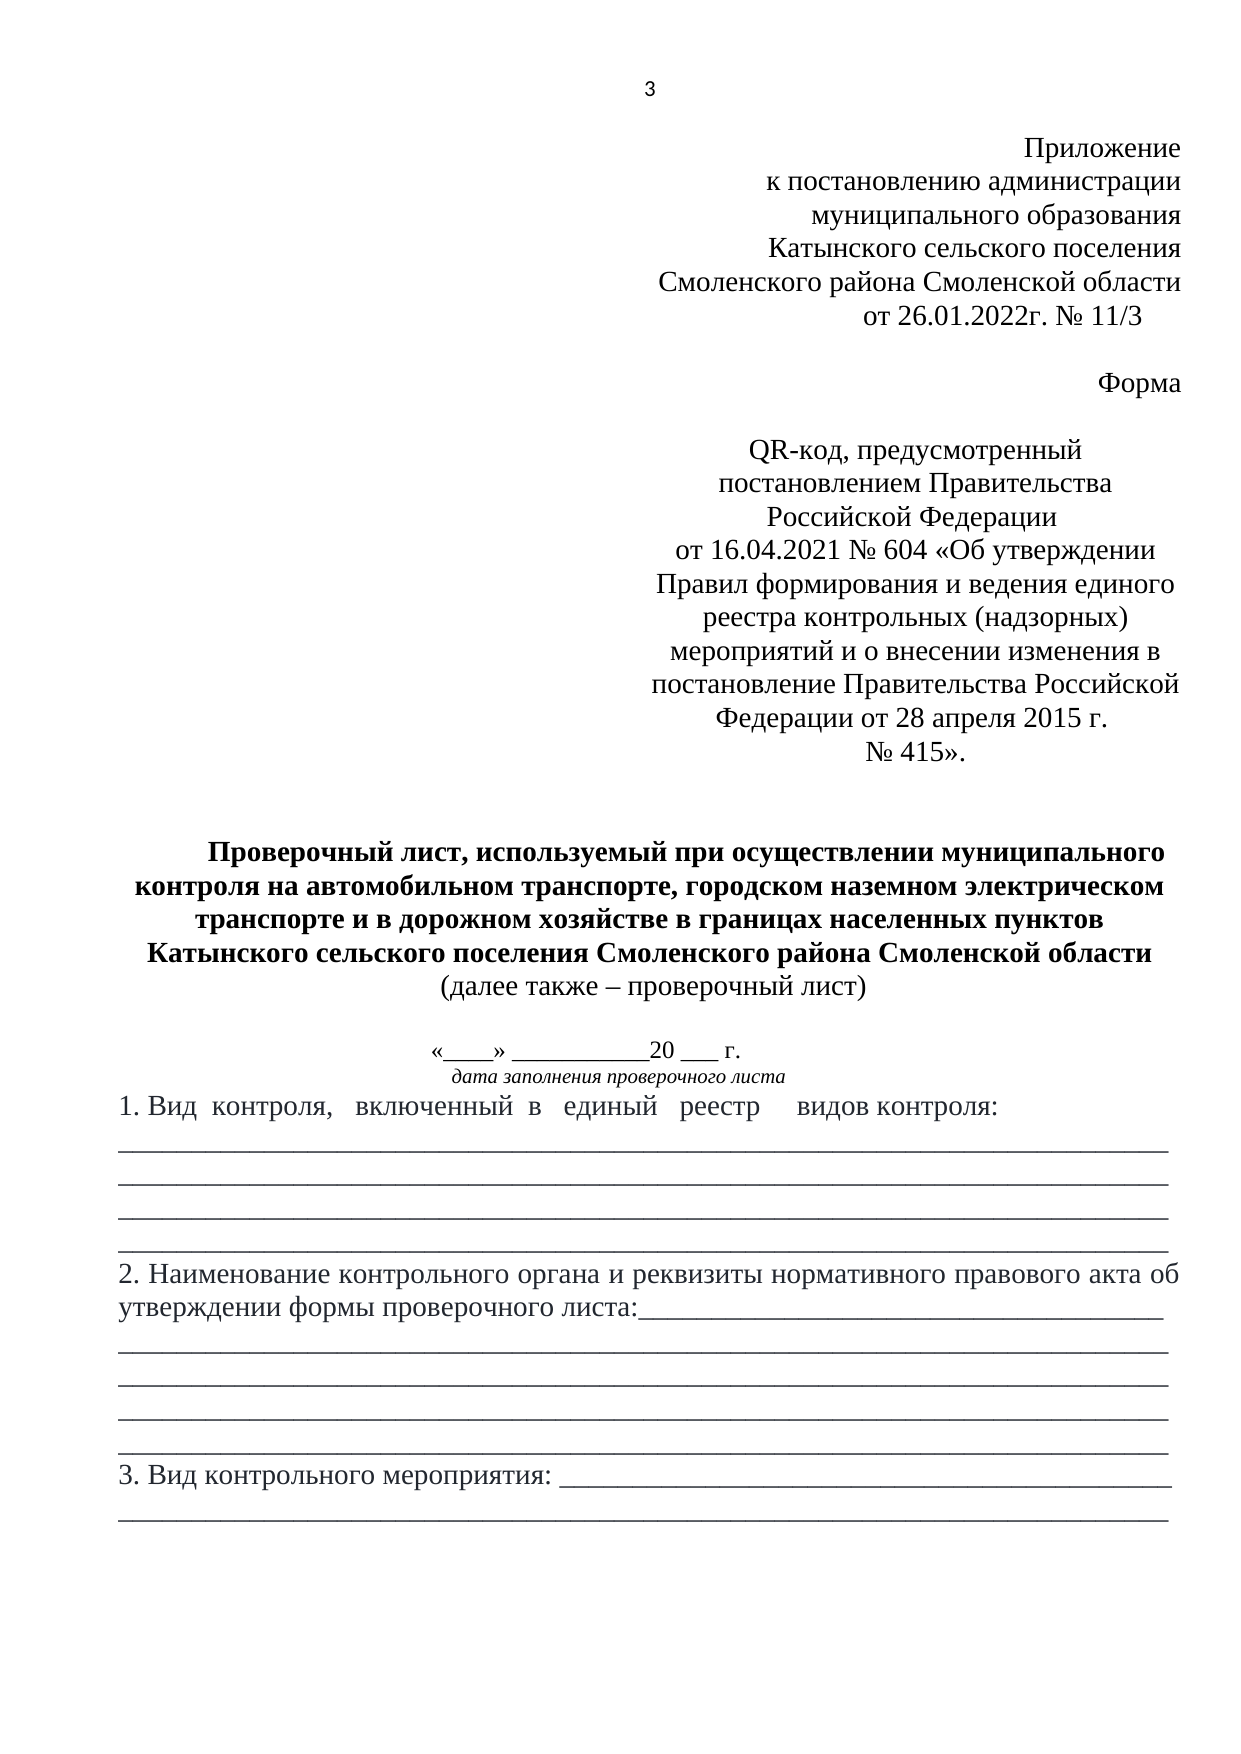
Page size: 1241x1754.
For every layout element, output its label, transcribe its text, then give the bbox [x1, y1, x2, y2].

text 2. Наименование контрольного органа и реквизиты нормативного правового акта об утверждении формы проверочного листа:____________________________________ [118, 1256, 1181, 1323]
text Катынского сельского поселения [118, 231, 1181, 264]
text Приложение [591, 130, 1181, 163]
text дата заполнения проверочного листа [118, 1064, 1181, 1088]
text Смоленского района Смоленской области [118, 264, 1181, 298]
text (далее также – проверочный лист) [118, 968, 1181, 1002]
text ________________________________________________________________________________________________________________________________________________ [118, 1323, 1181, 1390]
text «____» ___________20 ___ г. [118, 1036, 1181, 1064]
text 1. Вид контроля, включенный в единый реестр видов контроля: [118, 1088, 1181, 1122]
text ________________________________________________________________________ [118, 1491, 1181, 1524]
text муниципального образования [118, 197, 1181, 231]
text QR-код, предусмотренный постановлением Правительства Российской Федерации от 16.04.2021 № 604 «Об утверждении Правил формирования и ведения единого реестра контрольных (надзорных) мероприятий и о внесении изменения в постановление Правительства Российской Федерации от 28 апреля 2015 г. № 415». [650, 432, 1181, 767]
text Проверочный лист, используемый при осуществлении муниципального контроля на автомобильном транспорте, городском наземном электрическом транспорте и в дорожном хозяйстве в границах населенных пунктов Катынского сельского поселения Смоленского района Смоленской области [118, 834, 1181, 968]
text ________________________________________________________________________________________________________________________________________________ [118, 1390, 1181, 1457]
text 3. Вид контрольного мероприятия: __________________________________________ [118, 1457, 1181, 1491]
text от 26.01.2022г. № 11/3 [591, 298, 1181, 331]
text к постановлению администрации [118, 163, 1181, 197]
text ________________________________________________________________________________________________________________________________________________________________________________________________________________________________________________________________________________________________ [118, 1122, 1181, 1256]
text Форма [118, 365, 1181, 398]
